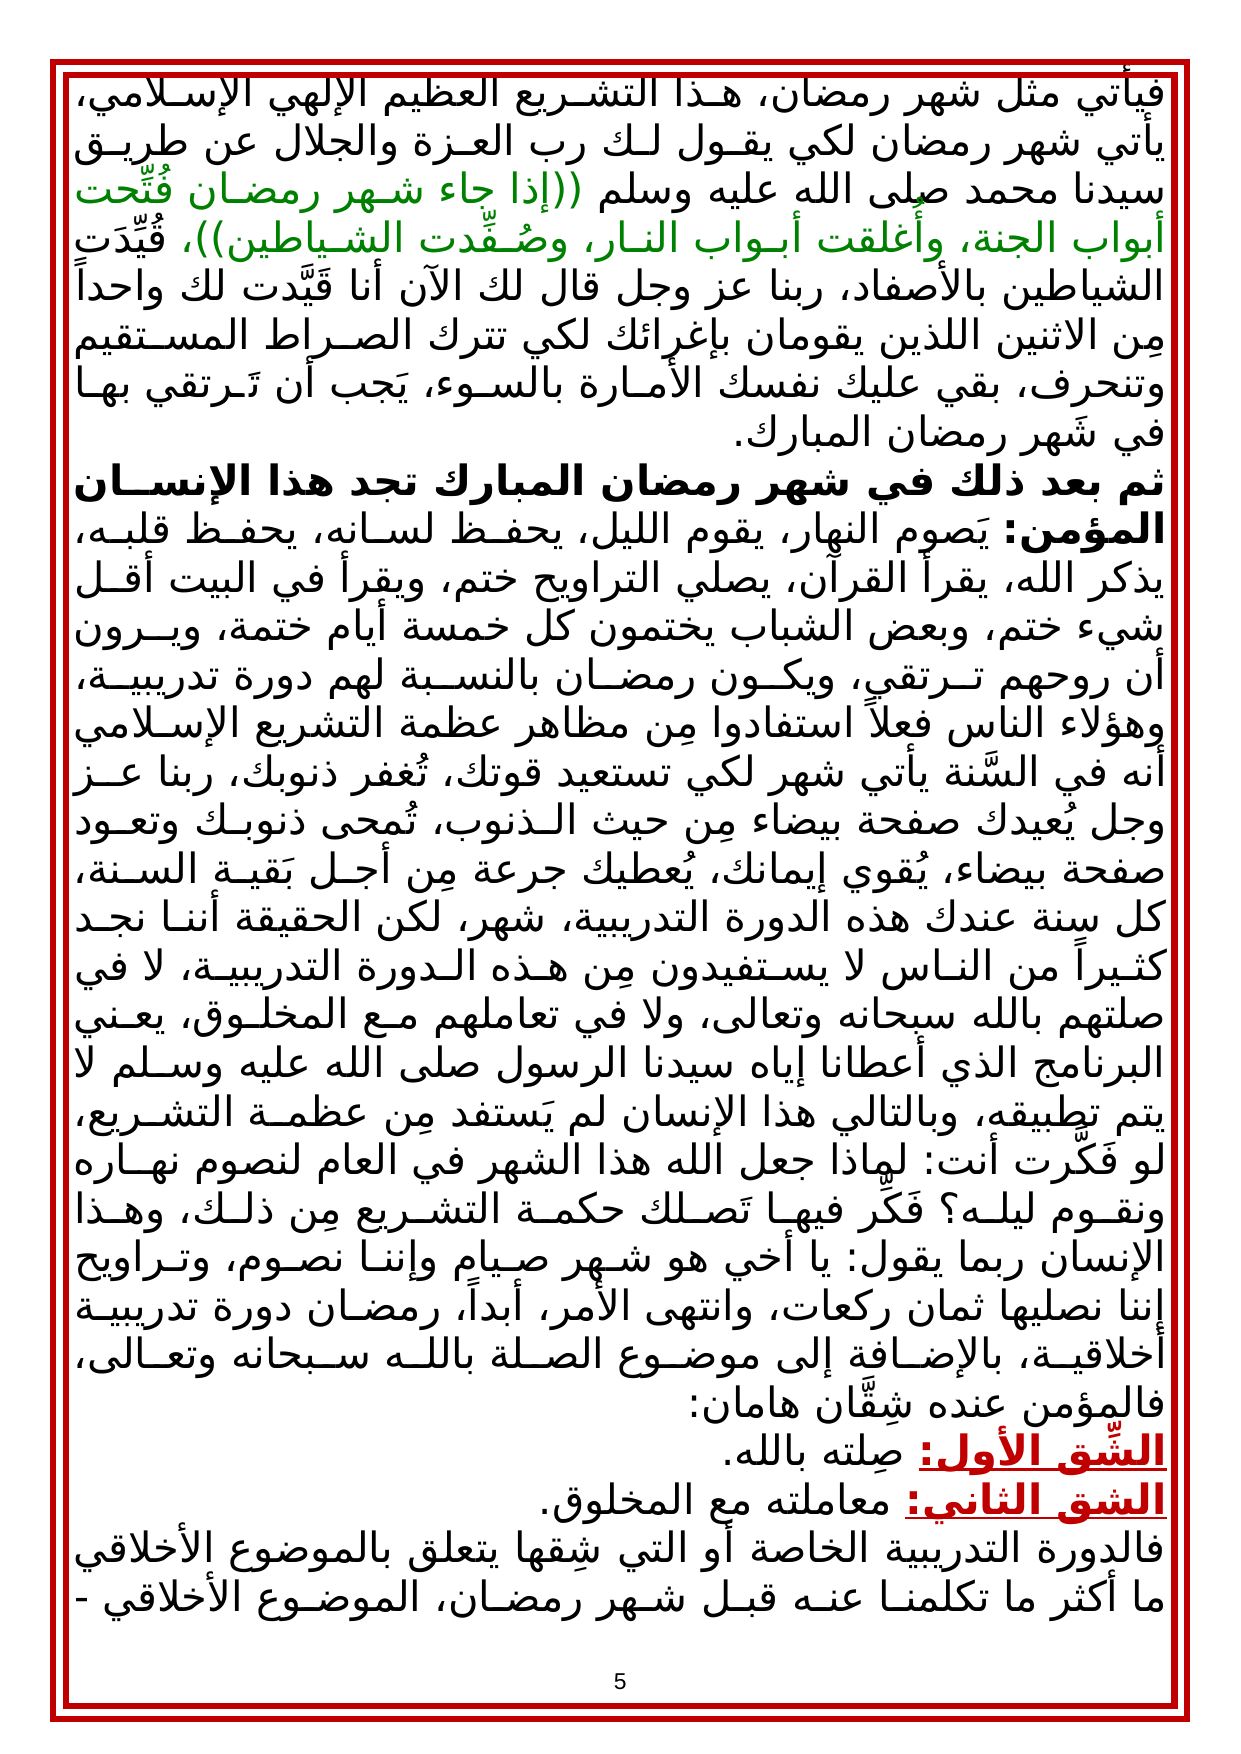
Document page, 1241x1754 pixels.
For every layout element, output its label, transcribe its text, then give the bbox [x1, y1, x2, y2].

text الشِّق الأول: صِلته بالله. [74, 1427, 1167, 1476]
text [74, 1524, 1167, 1621]
text ثم بعد ذلك في شهر رمضان المبارك تجد هذا الإنسان المؤمن: يَصوم النهار، يقوم الليل، يحفظ لسانه، يحفظ قلبه، يذكر الله، يقرأ القرآن، يصلي التراويح ختم، ويقرأ في البيت أقل شيء ختم، وبعض الشباب يختمون كل خمسة أيام ختمة، ويرون أن روحهم ترتقي، ويكون رمضان بالنسبة لهم دورة تدريبية، وهؤلاء الناس فعلاً استفادوا مِن مظاهر عظمة التشريع الإسلامي أنه في السَّنة يأتي شهر لكي تستعيد قوتك، تُغفر ذنوبك، ربنا عز وجل يُعيدك صفحة بيضاء مِن حيث الذنوب، تُمحى ذنوبك وتعود صفحة بيضاء، يُقوي إيمانك، يُعطيك جرعة مِن أجل بَقية السنة، كل سنة عندك هذه الدورة التدريبية، شهر، لكن الحقيقة أننا نجد كثيراً من الناس لا يستفيدون مِن هذه الدورة التدريبية، لا في صلتهم بالله سبحانه وتعالى، ولا في تعاملهم مع المخلوق، يعني البرنامج الذي أعطانا إياه سيدنا الرسول صلى الله عليه وسلم لا يتم تطبيقه، وبالتالي هذا الإنسان لم يَستفد مِن عظمة التشريع، لو فَكَّرت أنت: لماذا جعل الله هذا الشهر في العام لنصوم نهاره ونقوم ليله؟ فَكِّر فيها تَصلك حكمة التشريع مِن ذلك، وهذا الإنسان ربما يقول: يا أخي هو شهر صيام وإننا نصوم، وتراويح إننا نصليها ثمان ركعات، وانتهى الأمر، أبداً، رمضان دورة تدريبية أخلاقية، بالإضافة إلى موضوع الصلة بالله سبحانه وتعالى، فالمؤمن عنده شِقَّان هامان: [74, 456, 1167, 1427]
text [74, 78, 1167, 456]
text الشق الثاني: معاملته مع المخلوق. [74, 1476, 1167, 1524]
